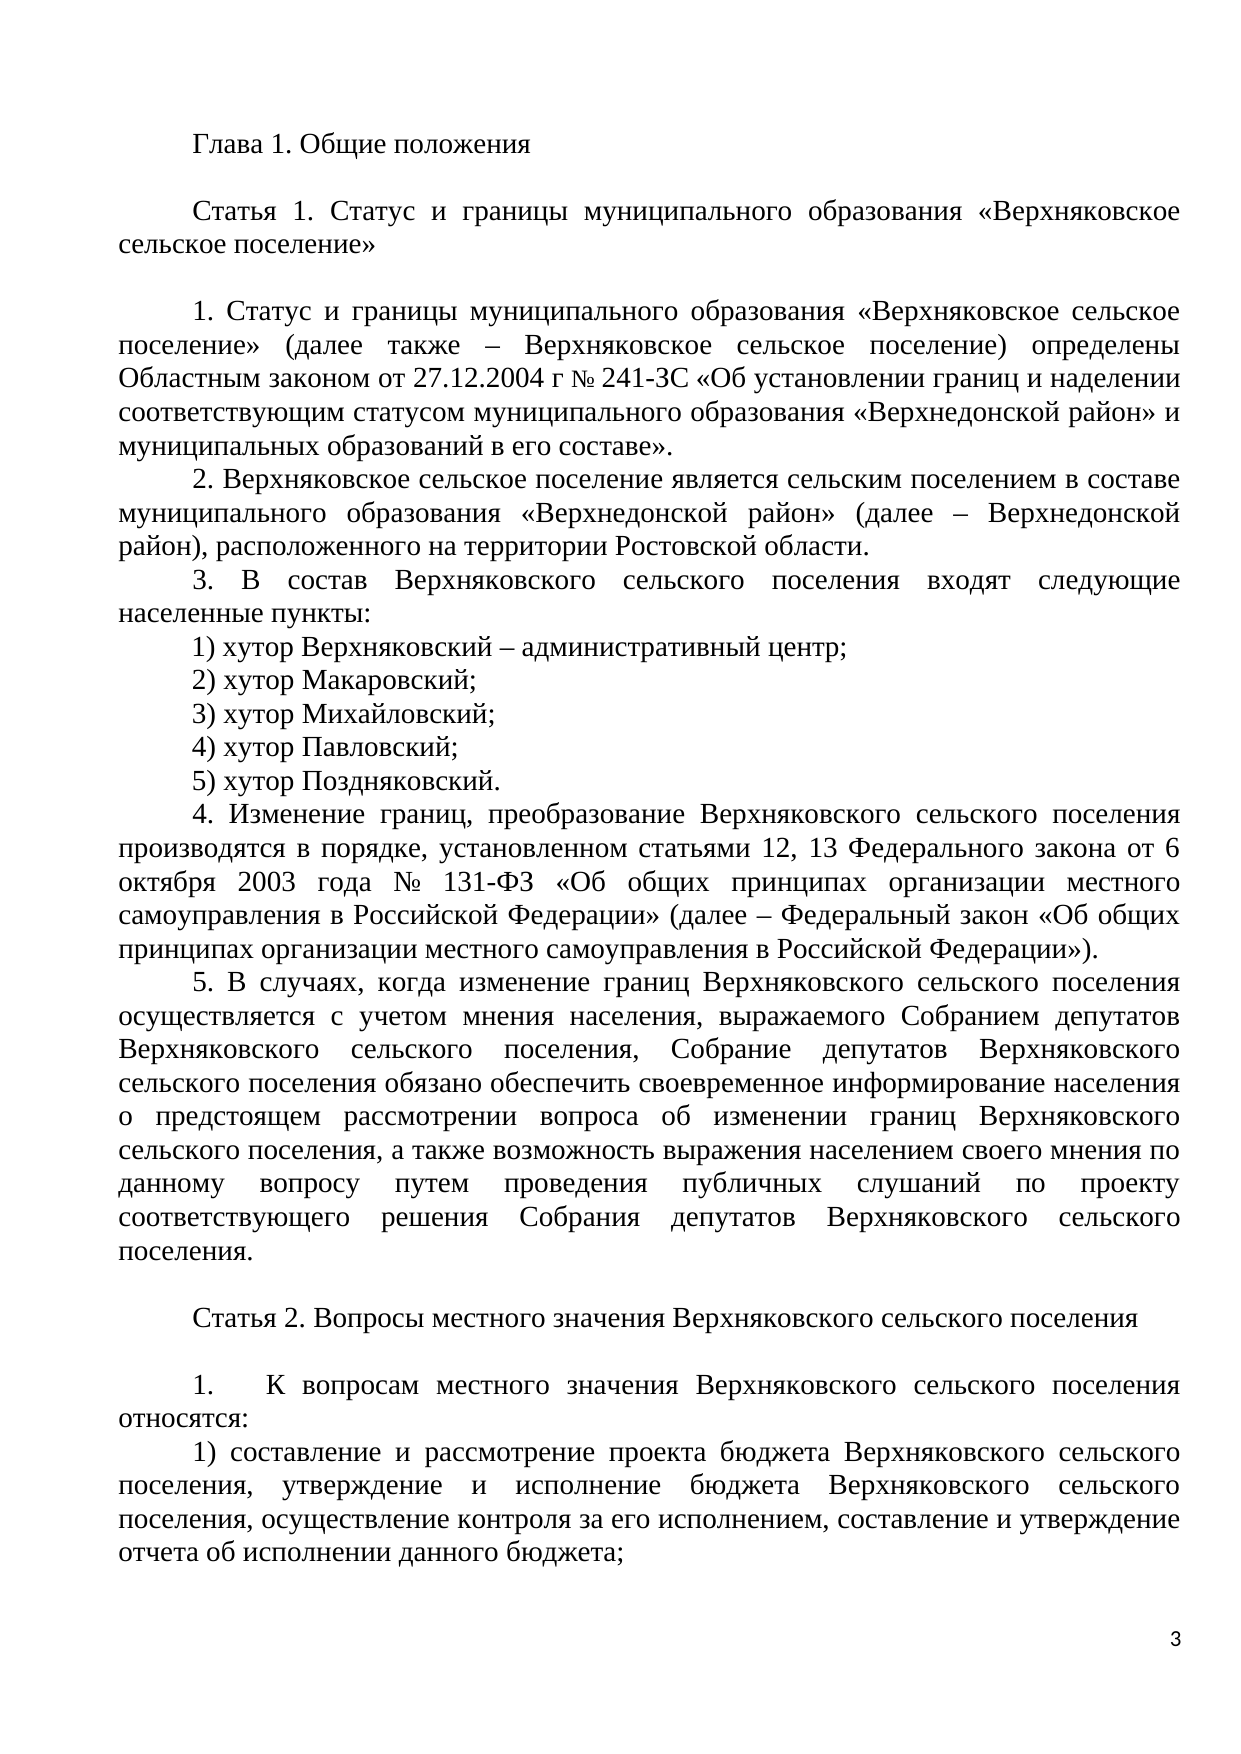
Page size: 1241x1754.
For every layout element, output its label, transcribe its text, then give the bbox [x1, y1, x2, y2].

text Статья 2. Вопросы местного значения Верхняковского сельского поселения [118, 1300, 1181, 1333]
text 1) составление и рассмотрение проекта бюджета Верхняковского сельского поселения, утверждение и исполнение бюджета Верхняковского сельского поселения, осуществление контроля за его исполнением, составление и утверждение отчета об исполнении данного бюджета; [118, 1434, 1181, 1568]
list К вопросам местного значения Верхняковского сельского поселения относятся: [118, 1367, 1181, 1434]
text 1. Статус и границы муниципального образования «Верхняковское сельское поселение» (далее также – Верхняковское сельское поселение) определены Областным законом от 27.12.2004 г № 241-ЗС «Об установлении границ и наделении соответствующим статусом муниципального образования «Верхнедонской район» и муниципальных образований в его составе». [118, 293, 1181, 461]
text 5) хутор Поздняковский. [192, 763, 1181, 797]
text 2. Верхняковское сельское поселение является сельским поселением в составе муниципального образования «Верхнедонской район» (далее – Верхнедонской район), расположенного на территории Ростовской области. [118, 461, 1181, 562]
text 2) хутор Макаровский; [192, 662, 1181, 696]
text 4) хутор Павловский; [192, 729, 1181, 763]
text Глава 1. Общие положения [118, 126, 1181, 159]
text 4. Изменение границ, преобразование Верхняковского сельского поселения производятся в порядке, установленном статьями 12, 13 Федерального закона от 6 октября 2003 года № 131-ФЗ «Об общих принципах организации местного самоуправления в Российской Федерации» (далее – Федеральный закон «Об общих принципах организации местного самоуправления в Российской Федерации»). [118, 797, 1181, 964]
text 5. В случаях, когда изменение границ Верхняковского сельского поселения осуществляется с учетом мнения населения, выражаемого Собранием депутатов Верхняковского сельского поселения, Собрание депутатов Верхняковского сельского поселения обязано обеспечить своевременное информирование населения о предстоящем рассмотрении вопроса об изменении границ Верхняковского сельского поселения, а также возможность выражения населением своего мнения по данному вопросу путем проведения публичных слушаний по проекту соответствующего решения Собрания депутатов Верхняковского сельского поселения. [118, 964, 1181, 1266]
text 3) хутор Михайловский; [192, 696, 1181, 729]
text 1) хутор Верхняковский – административный центр; [118, 629, 1181, 662]
text Статья 1. Статус и границы муниципального образования «Верхняковское сельское поселение» [118, 193, 1181, 260]
text 3. В состав Верхняковского сельского поселения входят следующие населенные пункты: [118, 562, 1181, 629]
